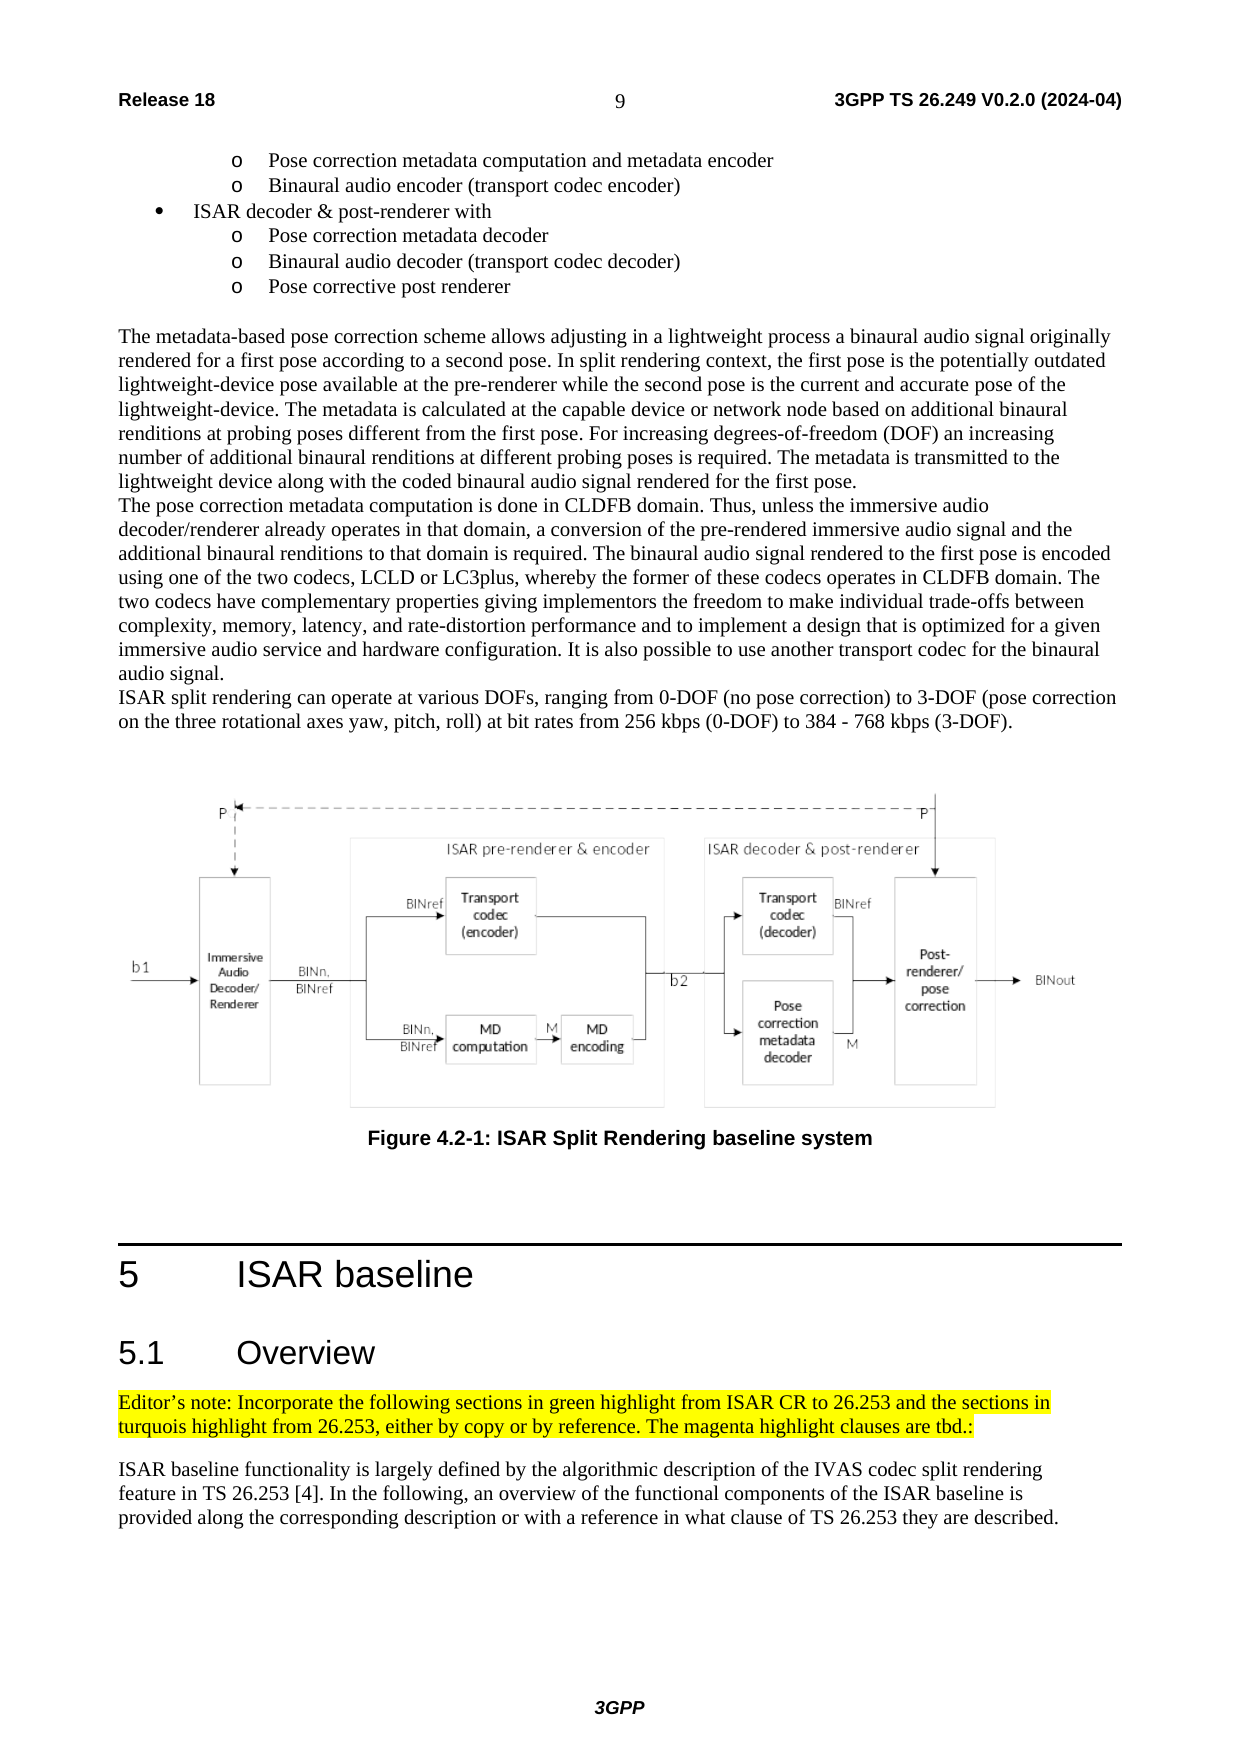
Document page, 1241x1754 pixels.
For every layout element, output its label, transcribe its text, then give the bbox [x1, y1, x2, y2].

list ISAR decoder & post-renderer with [156, 199, 1122, 223]
list Binaural audio encoder (transport codec encoder) [231, 173, 1122, 199]
list Pose correction metadata decoder [231, 223, 1122, 249]
list Pose correction metadata computation and metadata encoder [231, 147, 1122, 173]
text Figure 4.2-1: ISAR Split Rendering baseline system [118, 1126, 1122, 1150]
list Binaural audio decoder (transport codec decoder) [231, 249, 1122, 274]
text ISAR split rendering can operate at various DOFs, ranging from 0-DOF (no pose correction) to 3-DOF (pose correction on the three rotational axes yaw, pitch, roll) at bit rates from 256 kbps (0-DOF) to 384 - 768 kbps (3-DOF). [118, 685, 1122, 733]
text The metadata-based pose correction scheme allows adjusting in a lightweight process a binaural audio signal originally rendered for a first pose according to a second pose. In split rendering context, the first pose is the potentially outdated lightweight-device pose available at the pre-renderer while the second pose is the current and accurate pose of the lightweight-device. The metadata is calculated at the capable device or network node based on additional binaural renditions at probing poses different from the first pose. For increasing degrees-of-freedom (DOF) an increasing number of additional binaural renditions at different probing poses is required. The metadata is transmitted to the lightweight device along with the coded binaural audio signal rendered for the first pose. [118, 324, 1122, 493]
subtitle 5 ISAR baseline [118, 1246, 1122, 1295]
text The pose correction metadata computation is done in CLDFB domain. Thus, unless the immersive audio decoder/renderer already operates in that domain, a conversion of the pre-rendered immersive audio signal and the additional binaural renditions to that domain is required. The binaural audio signal rendered to the first pose is encoded using one of the two codecs, LCLD or LC3plus, whereby the former of these codecs operates in CLDFB domain. The two codecs have complementary properties giving implementors the freedom to make individual trade-offs between complexity, memory, latency, and rate-distortion performance and to implement a design that is optimized for a given immersive audio service and hardware configuration. It is also possible to use another transport codec for the binaural audio signal. [118, 493, 1122, 685]
list Pose corrective post renderer [231, 274, 1122, 300]
